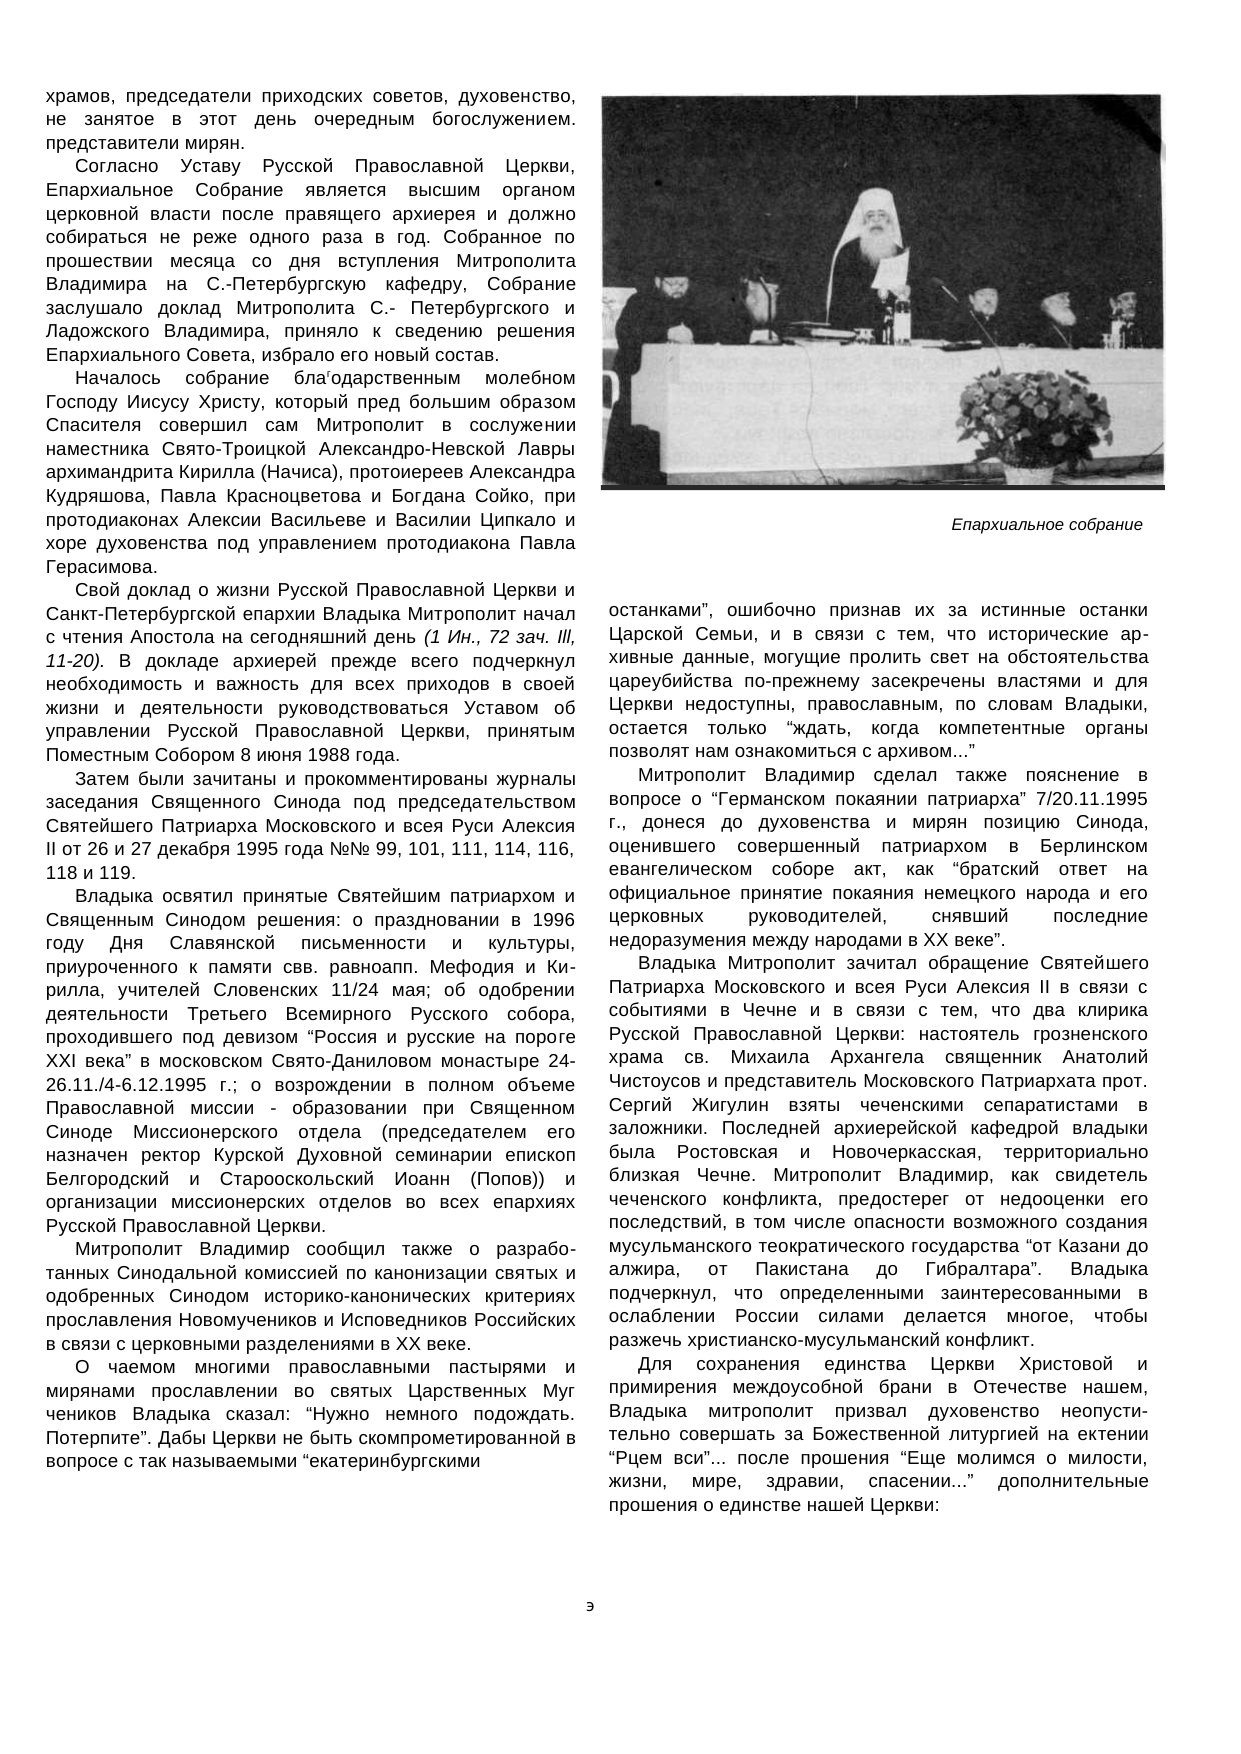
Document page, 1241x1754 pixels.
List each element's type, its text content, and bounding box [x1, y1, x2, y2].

text Началось собрание благодарственным молебном Господу Иисусу Христу, который пред большим образом Спасителя совершил сам Митрополит в сослужении наместника Свято-Троицкой Александро-Невской Лавры архимандрита Кирилла (Начиса), протоиереев Александра Кудряшова, Павла Красноцветова и Богдана Сойко, при протодиаконах Алексии Васильеве и Василии Ципкало и хоре духовенства под управлением протодиакона Павла Герасимова. [46, 366, 576, 578]
text Владыка освятил принятые Святейшим патриархом и Священным Синодом решения: о праздновании в 1996 году Дня Славянской письменности и культуры, приуроченного к памяти свв. равноапп. Мефодия и Кирилла, учителей Словенских 11/24 мая; об одобрении деятельности Третьего Всемирного Русского собора, проходившего под девизом “Россия и русские на пороге XXI века” в московском Свято-Даниловом монастыре 24-26.11./4-6.12.1995 г.; о возрождении в полном объеме Православной миссии - образовании при Священном Синоде Миссионерского отдела (председателем его назначен ректор Курской Духовной семинарии епископ Белгородский и Старооскольский Иоанн (Попов)) и организации миссионерских отделов во всех епархиях Русской Православной Церкви. [46, 884, 576, 1237]
text Согласно Уставу Русской Православной Церкви, Епархиальное Собрание является высшим органом церковной власти после правящего архиерея и должно собираться не реже одного раза в год. Собранное по прошествии месяца со дня вступления Митрополита Владимира на С.-Петербургскую кафедру, Собрание заслушало доклад Митрополита С.- Петербургского и Ладожского Владимира, приняло к сведению решения Епархиального Совета, избрало его новый состав. [46, 154, 576, 366]
text останками”, ошибочно признав их за истинные останки Царской Семьи, и в связи с тем, что исторические архивные данные, могущие пролить свет на обстоятельства цареубийства по-прежнему засекречены властями и для Церкви недоступны, православным, по словам Владыки, остается только “ждать, когда компетентные органы позволят нам ознакомиться с архивом...” [609, 598, 1149, 763]
text Для сохранения единства Церкви Христовой и примирения междоусобной брани в Отечестве нашем, Владыка митрополит призвал духовенство неопусти- тельно совершать за Божественной литургией на ектении “Рцем вси”... после прошения “Еще молимся о милости, жизни, мире, здравии, спасении...” дополнительные прошения о единстве нашей Церкви: [609, 1351, 1149, 1516]
text О чаемом многими православными пастырями и мирянами прославлении во святых Царственных Муг чеников Владыка сказал: “Нужно немного подождать. Потерпите”. Дабы Церкви не быть скомпрометированной в вопросе с так называемыми “екатеринбургскими [46, 1355, 576, 1472]
text Митрополит Владимир сделал также пояснение в вопросе о “Германском покаянии патриарха” 7/20.11.1995 г., донеся до духовенства и мирян позицию Синода, оценившего совершенный патриархом в Берлинском евангелическом соборе акт, как “братский ответ на официальное принятие покаяния немецкого народа и его церковных руководителей, снявший последние недоразумения между народами в XX веке”. [609, 763, 1149, 951]
text Свой доклад о жизни Русской Православной Церкви и Санкт-Петербургской епархии Владыка Митрополит начал с чтения Апостола на сегодняшний день (1 Ин., 72 зач. Ill, 11-20). В докладе архиерей прежде всего подчеркнул необходимость и важность для всех приходов в своей жизни и деятельности руководствоваться Уставом об управлении Русской Православной Церкви, принятым Поместным Собором 8 июня 1988 года. [46, 578, 576, 766]
text Митрополит Владимир сообщил также о разработанных Синодальной комиссией по канонизации святых и одобренных Синодом историко-канонических критериях прославления Новомучеников и Исповедников Российских в связи с церковными разделениями в XX веке. [46, 1237, 576, 1355]
text Епархиальное собрание [951, 517, 1143, 534]
text Владыка Митрополит зачитал обращение Святейшего Патриарха Московского и всея Руси Алексия II в связи с событиями в Чечне и в связи с тем, что два клирика Русской Православной Церкви: настоятель грозненского храма св. Михаила Архангела священник Анатолий Чистоусов и представитель Московского Патриархата прот. Сергий Жигулин взяты чеченскими сепаратистами в заложники. Последней архиерейской кафедрой владыки была Ростовская и Новочеркасская, территориально близкая Чечне. Митрополит Владимир, как свидетель чеченского конфликта, предостерег от недооценки его последствий, в том числе опасности возможного создания мусульманского теократического государства “от Казани до алжира, от Пакистана до Гибралтара”. Владыка подчеркнул, что определенными заинтересованными в ослаблении России силами делается многое, чтобы разжечь христианско-мусульманский конфликт. [609, 951, 1149, 1351]
text Затем были зачитаны и прокомментированы журналы заседания Священного Синода под председательством Святейшего Патриарха Московского и всея Руси Алексия II от 26 и 27 декабря 1995 года №№ 99, 101, 111, 114, 116, 118 и 119. [46, 766, 576, 884]
picture [600, 93, 1166, 485]
text храмов, председатели приходских советов, духовенство, не занятое в этот день очередным богослужением. представители мирян. [46, 83, 576, 154]
